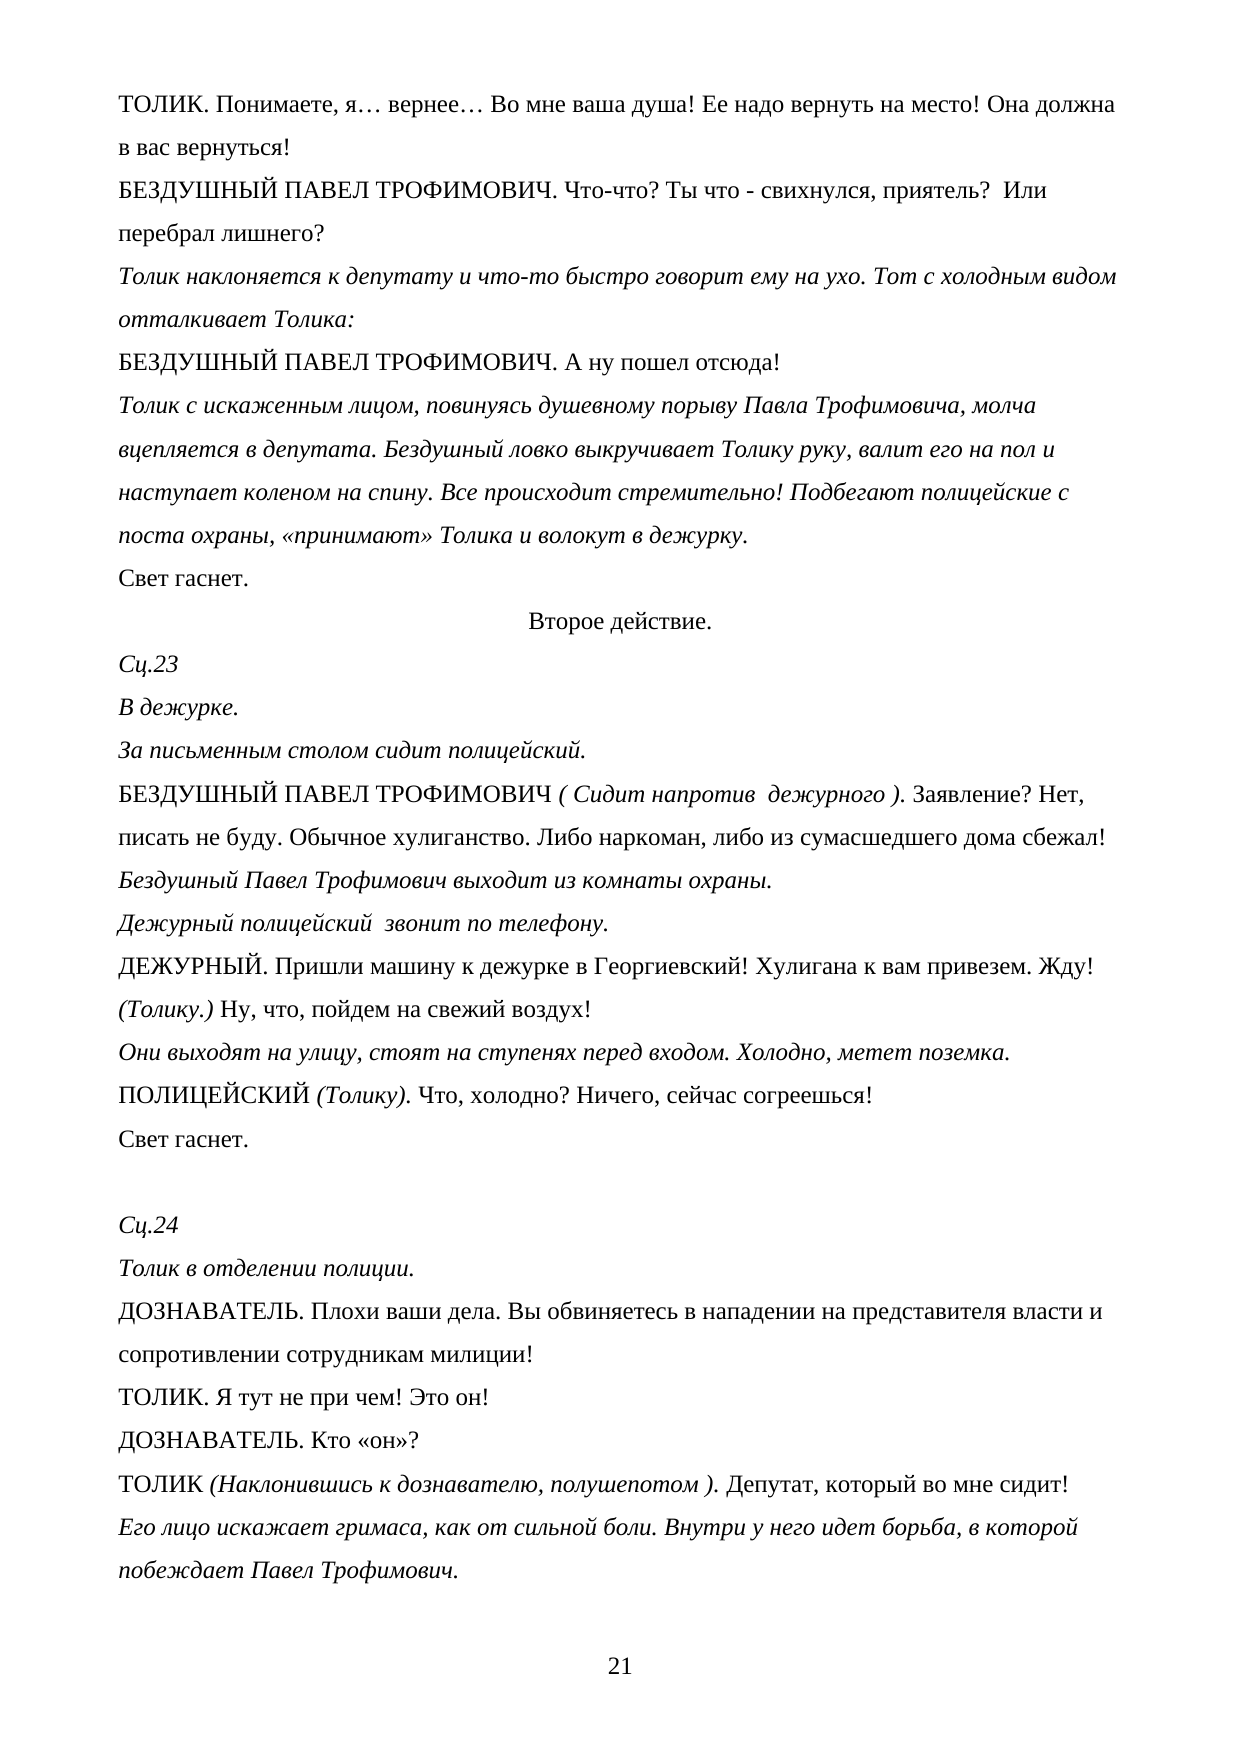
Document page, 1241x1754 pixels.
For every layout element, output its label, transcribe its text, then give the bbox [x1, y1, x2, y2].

text ДОЗНАВАТЕЛЬ. Кто «он»? [118, 1426, 1122, 1454]
text Его лицо искажает гримаса, как от сильной боли. Внутри у него идет борьба, в которой побеждает Павел Трофимович. [118, 1512, 1122, 1584]
text ТОЛИК (Наклонившись к дознавателю, полушепотом ). Депутат, который во мне сидит! [118, 1469, 1122, 1497]
text Свет гаснет. [118, 1124, 1122, 1152]
text ТОЛИК. Я тут не при чем! Это он! [118, 1382, 1122, 1411]
text Свет гаснет. [118, 563, 1122, 592]
text ДОЗНАВАТЕЛЬ. Плохи ваши дела. Вы обвиняетесь в нападении на представителя власти и сопротивлении сотрудникам милиции! [118, 1296, 1122, 1368]
text Второе действие. [118, 606, 1122, 635]
text БЕЗДУШНЫЙ ПАВЕЛ ТРОФИМОВИЧ. А ну пошел отсюда! [118, 347, 1122, 376]
text Они выходят на улицу, стоят на ступенях перед входом. Холодно, метет поземка. [118, 1037, 1122, 1066]
text Толик с искаженным лицом, повинуясь душевному порыву Павла Трофимовича, молча вцепляется в депутата. Бездушный ловко выкручивает Толику руку, валит его на пол и наступает коленом на спину. Все происходит стремительно! Подбегают полицейские с поста охраны, «принимают» Толика и волокут в дежурку. [118, 391, 1122, 549]
text (Толику.) Ну, что, пойдем на свежий воздух! [118, 994, 1122, 1023]
text БЕЗДУШНЫЙ ПАВЕЛ ТРОФИМОВИЧ. Что-что? Ты что - свихнулся, приятель? Или перебрал лишнего? [118, 175, 1122, 247]
text ПОЛИЦЕЙСКИЙ (Толику). Что, холодно? Ничего, сейчас согреешься! [118, 1081, 1122, 1109]
text Сц.24 [118, 1210, 1122, 1239]
text ТОЛИК. Понимаете, я… вернее… Во мне ваша душа! Ее надо вернуть на место! Она должна в вас вернуться! [118, 89, 1122, 161]
text За письменным столом сидит полицейский. [118, 736, 1122, 764]
text ДЕЖУРНЫЙ. Пришли машину к дежурке в Георгиевский! Хулигана к вам привезем. Жду! [118, 951, 1122, 980]
text Дежурный полицейский звонит по телефону. [118, 908, 1122, 937]
text БЕЗДУШНЫЙ ПАВЕЛ ТРОФИМОВИЧ ( Сидит напротив дежурного ). Заявление? Нет, писать не буду. Обычное хулиганство. Либо наркоман, либо из сумасшедшего дома сбежал! [118, 779, 1122, 851]
text Бездушный Павел Трофимович выходит из комнаты охраны. [118, 865, 1122, 894]
text Толик в отделении полиции. [118, 1253, 1122, 1282]
text В дежурке. [118, 692, 1122, 721]
text Толик наклоняется к депутату и что-то быстро говорит ему на ухо. Тот с холодным видом отталкивает Толика: [118, 261, 1122, 333]
text Сц.23 [118, 649, 1122, 678]
